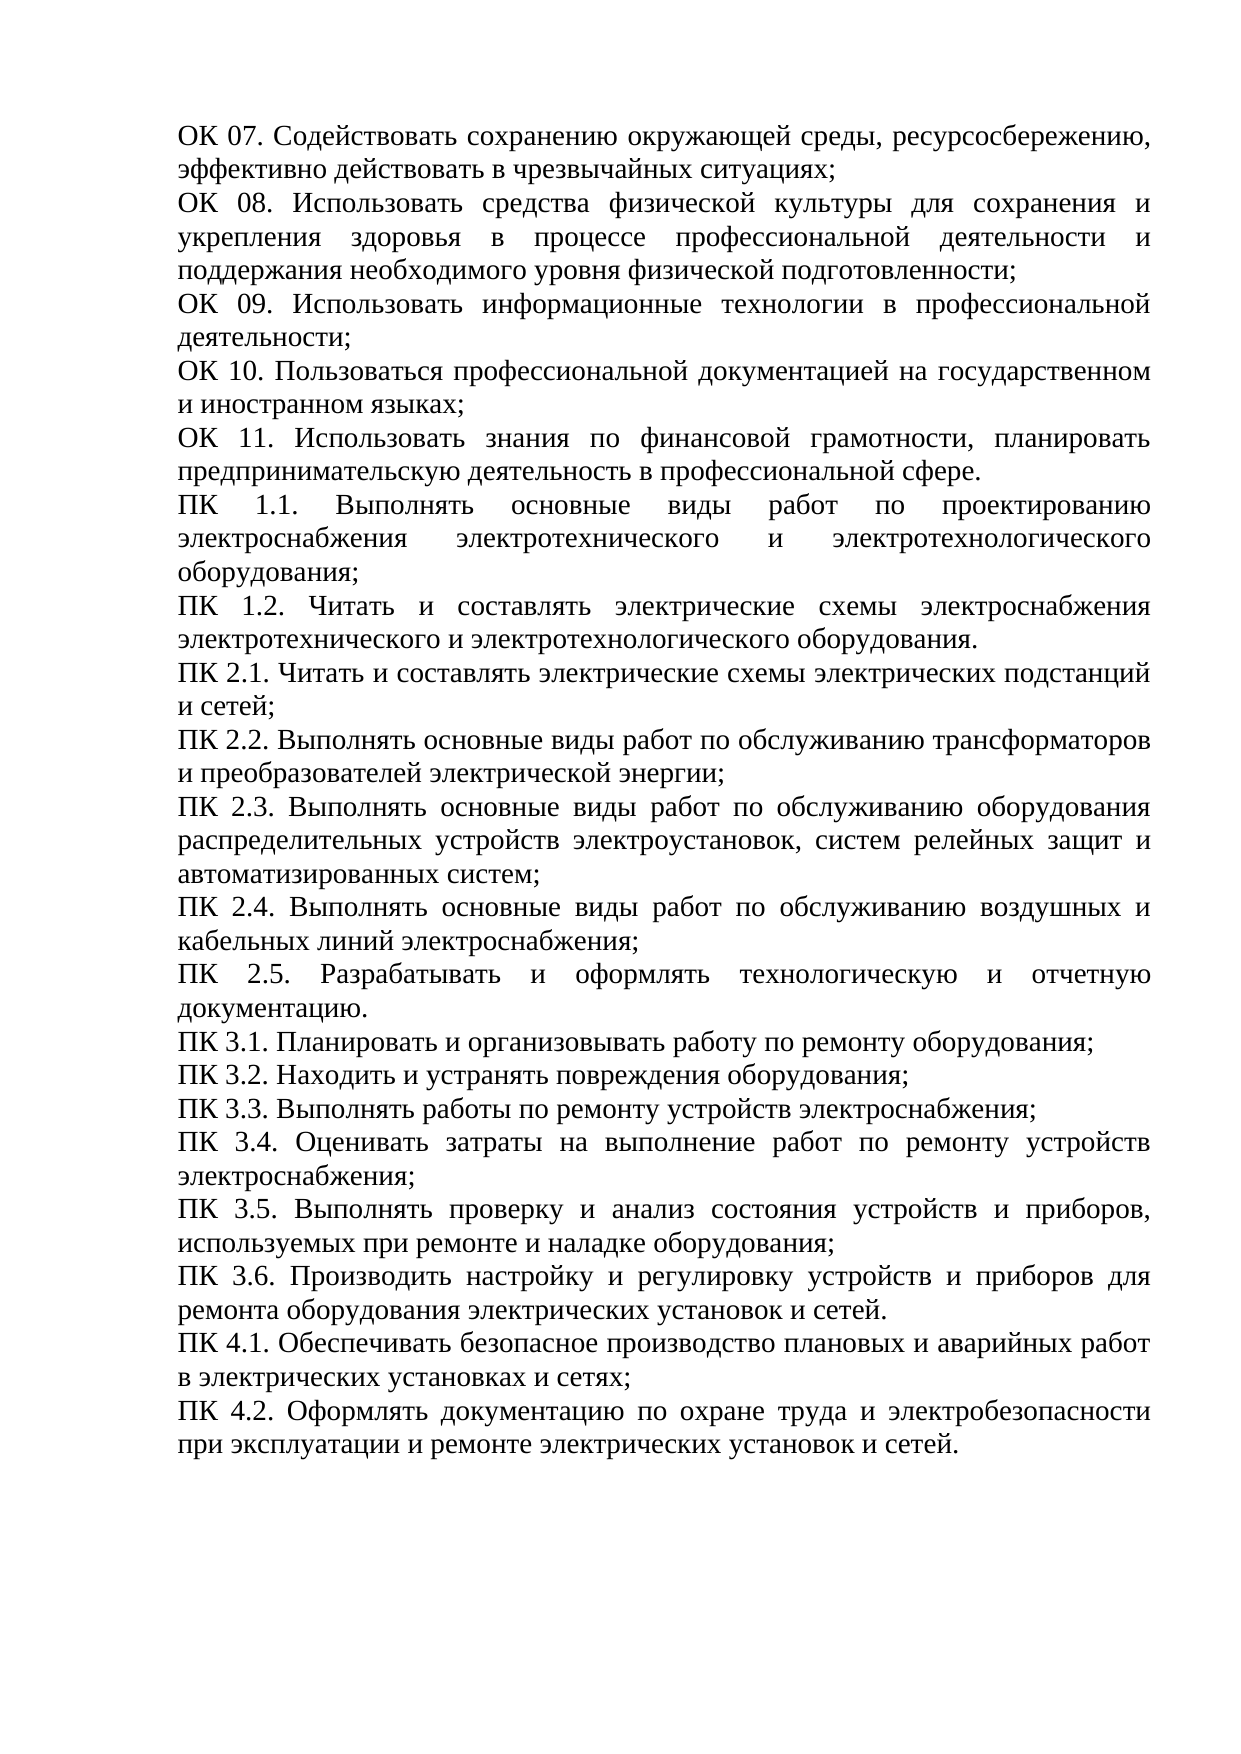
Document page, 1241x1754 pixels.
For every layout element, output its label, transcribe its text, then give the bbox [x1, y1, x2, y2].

text ПК 2.3. Выполнять основные виды работ по обслуживанию оборудования распределительных устройств электроустановок, систем релейных защит и автоматизированных систем; [177, 789, 1152, 889]
text ПК 3.2. Находить и устранять повреждения оборудования; [177, 1057, 1152, 1091]
text ПК 1.2. Читать и составлять электрические схемы электроснабжения электротехнического и электротехнологического оборудования. [177, 588, 1152, 655]
text ПК 3.4. Оценивать затраты на выполнение работ по ремонту устройств электроснабжения; [177, 1124, 1152, 1191]
text ПК 3.5. Выполнять проверку и анализ состояния устройств и приборов, используемых при ремонте и наладке оборудования; [177, 1191, 1152, 1258]
text ПК 3.1. Планировать и организовывать работу по ремонту оборудования; [177, 1024, 1152, 1057]
text ПК 2.2. Выполнять основные виды работ по обслуживанию трансформаторов и преобразователей электрической энергии; [177, 722, 1152, 789]
text ОК 10. Пользоваться профессиональной документацией на государственном и иностранном языках; [177, 353, 1152, 420]
text ПК 3.3. Выполнять работы по ремонту устройств электроснабжения; [177, 1091, 1152, 1124]
text ПК 4.2. Оформлять документацию по охране труда и электробезопасности при эксплуатации и ремонте электрических установок и сетей. [177, 1393, 1152, 1460]
text ОК 07. Содействовать сохранению окружающей среды, ресурсосбережению, эффективно действовать в чрезвычайных ситуациях; [177, 118, 1152, 185]
text ОК 11. Использовать знания по финансовой грамотности, планировать предпринимательскую деятельность в профессиональной сфере. [177, 420, 1152, 487]
text ПК 2.1. Читать и составлять электрические схемы электрических подстанций и сетей; [177, 655, 1152, 722]
text ОК 08. Использовать средства физической культуры для сохранения и укрепления здоровья в процессе профессиональной деятельности и поддержания необходимого уровня физической подготовленности; [177, 185, 1152, 286]
text ПК 1.1. Выполнять основные виды работ по проектированию электроснабжения электротехнического и электротехнологического оборудования; [177, 487, 1152, 588]
text ПК 2.5. Разрабатывать и оформлять технологическую и отчетную документацию. [177, 957, 1152, 1024]
text ПК 4.1. Обеспечивать безопасное производство плановых и аварийных работ в электрических установках и сетях; [177, 1326, 1152, 1393]
text ПК 2.4. Выполнять основные виды работ по обслуживанию воздушных и кабельных линий электроснабжения; [177, 889, 1152, 957]
text ОК 09. Использовать информационные технологии в профессиональной деятельности; [177, 286, 1152, 353]
text ПК 3.6. Производить настройку и регулировку устройств и приборов для ремонта оборудования электрических установок и сетей. [177, 1258, 1152, 1326]
